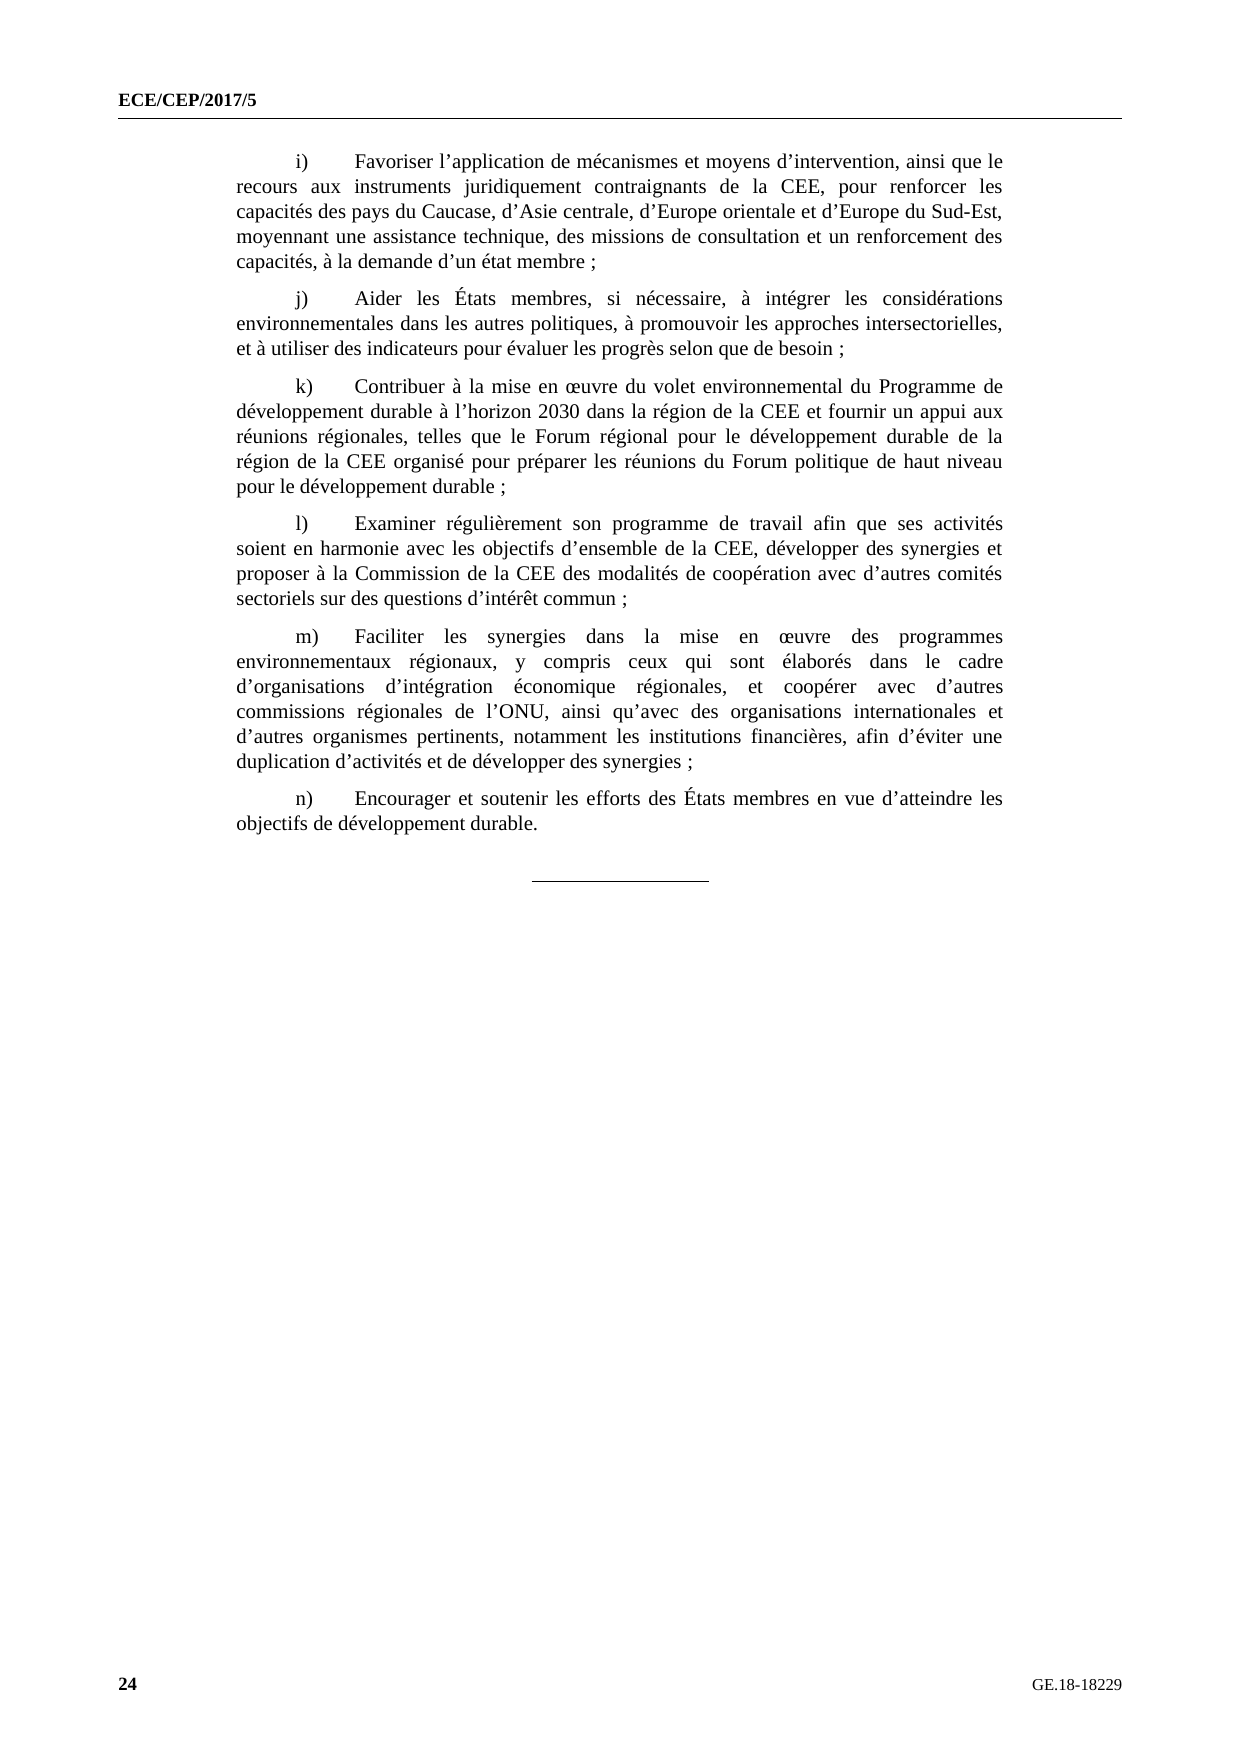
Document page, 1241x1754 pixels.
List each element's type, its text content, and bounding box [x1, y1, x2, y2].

text k) Contribuer à la mise en œuvre du volet environnemental du Programme de développement durable à l’horizon 2030 dans la région de la CEE et fournir un appui aux réunions régionales, telles que le Forum régional pour le développement durable de la région de la CEE organisé pour préparer les réunions du Forum politique de haut niveau pour le développement durable ; [236, 373, 1004, 498]
text n) Encourager et soutenir les efforts des États membres en vue d’atteindre les objectifs de développement durable. [236, 785, 1004, 835]
text l) Examiner régulièrement son programme de travail afin que ses activités soient en harmonie avec les objectifs d’ensemble de la CEE, développer des synergies et proposer à la Commission de la CEE des modalités de coopération avec d’autres comités sectoriels sur des questions d’intérêt commun ; [236, 510, 1004, 610]
text j) Aider les États membres, si nécessaire, à intégrer les considérations environnementales dans les autres politiques, à promouvoir les approches intersectorielles, et à utiliser des indicateurs pour évaluer les progrès selon que de besoin ; [236, 285, 1004, 360]
text i) Favoriser l’application de mécanismes et moyens d’intervention, ainsi que le recours aux instruments juridiquement contraignants de la CEE, pour renforcer les capacités des pays du Caucase, d’Asie centrale, d’Europe orientale et d’Europe du Sud-Est, moyennant une assistance technique, des missions de consultation et un renforcement des capacités, à la demande d’un état membre ; [236, 148, 1004, 273]
text m) Faciliter les synergies dans la mise en œuvre des programmes environnementaux régionaux, y compris ceux qui sont élaborés dans le cadre d’organisations d’intégration économique régionales, et coopérer avec d’autres commissions régionales de l’ONU, ainsi qu’avec des organisations internationales et d’autres organismes pertinents, notamment les institutions financières, afin d’éviter une duplication d’activités et de développer des synergies ; [236, 623, 1004, 773]
